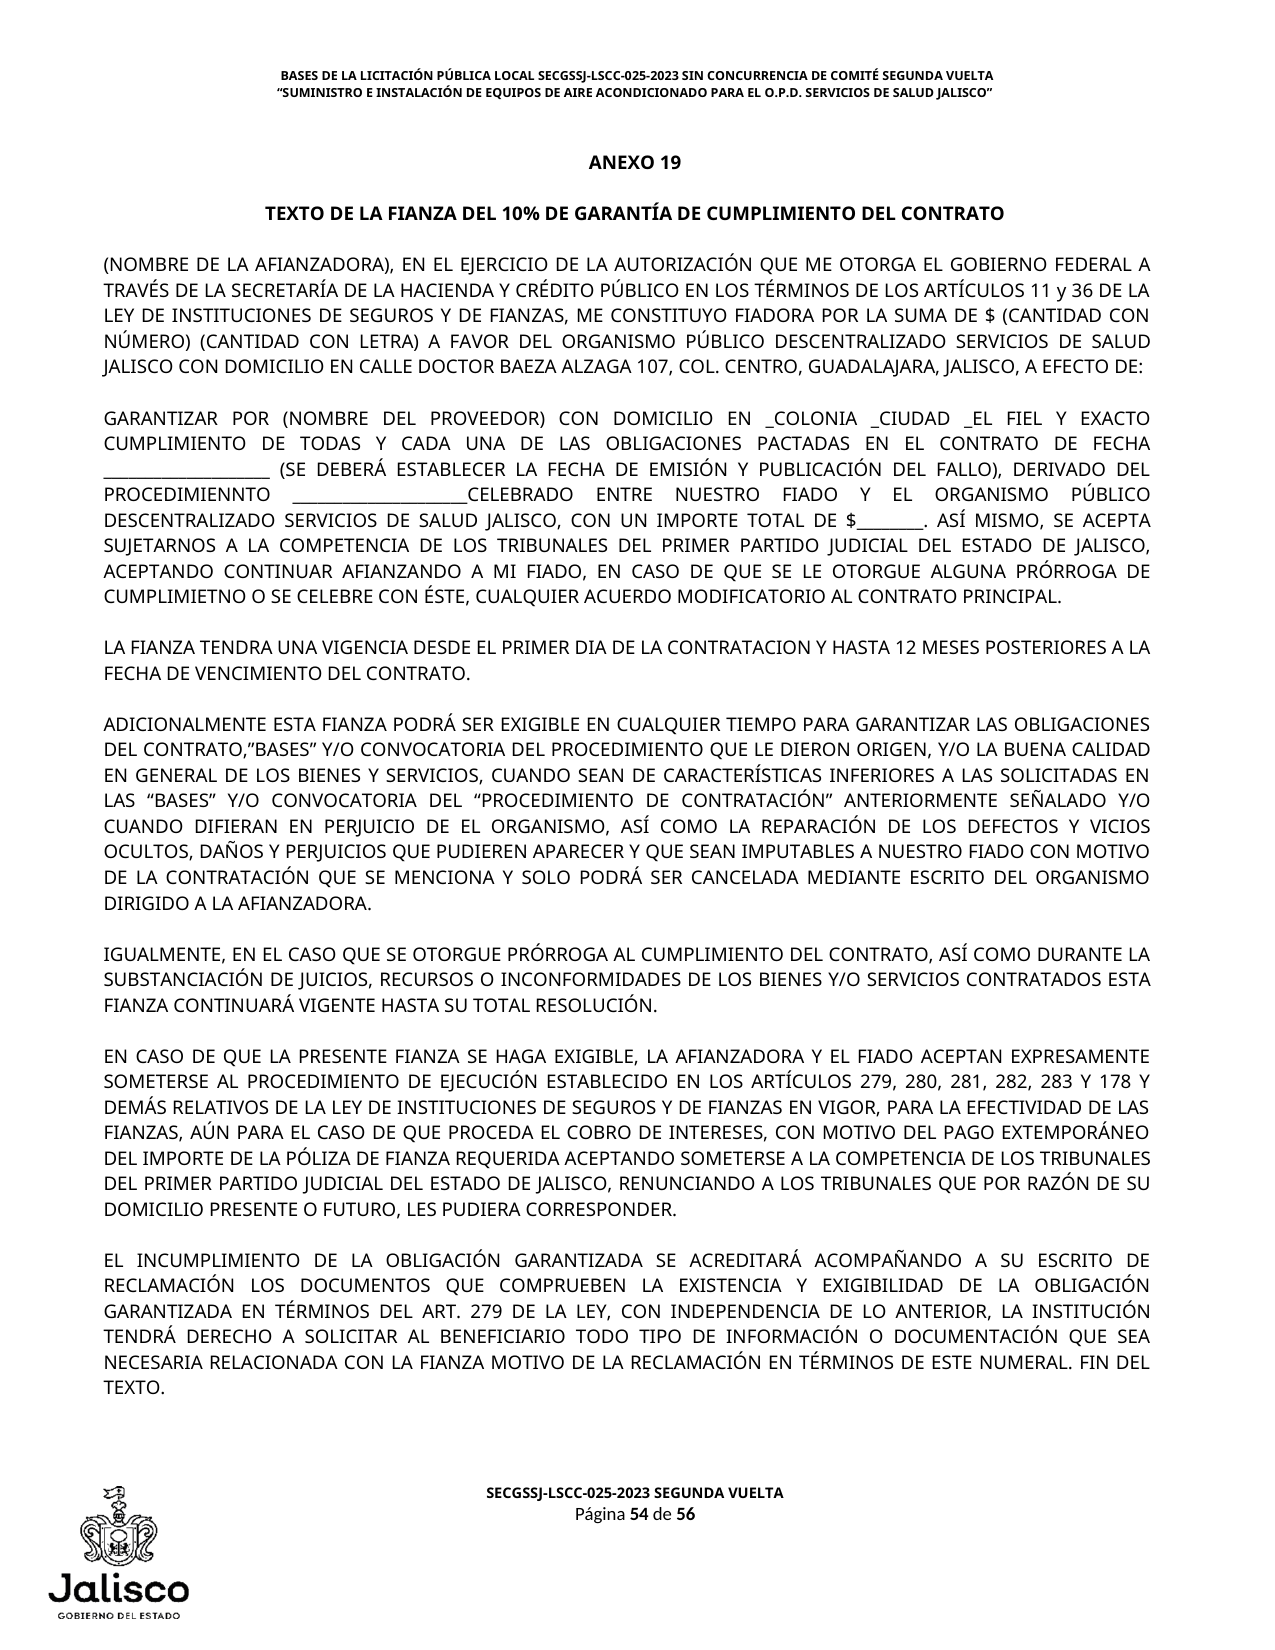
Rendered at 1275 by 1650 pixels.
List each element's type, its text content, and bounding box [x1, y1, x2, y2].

text EN CASO DE QUE LA PRESENTE FIANZA SE HAGA EXIGIBLE, LA AFIANZADORA Y EL FIADO ACEPTAN EXPRESAMENTE SOMETERSE AL PROCEDIMIENTO DE EJECUCIÓN ESTABLECIDO EN LOS ARTÍCULOS 279, 280, 281, 282, 283 Y 178 Y DEMÁS RELATIVOS DE LA LEY DE INSTITUCIONES DE SEGUROS Y DE FIANZAS EN VIGOR, PARA LA EFECTIVIDAD DE LAS FIANZAS, AÚN PARA EL CASO DE QUE PROCEDA EL COBRO DE INTERESES, CON MOTIVO DEL PAGO EXTEMPORÁNEO DEL IMPORTE DE LA PÓLIZA DE FIANZA REQUERIDA ACEPTANDO SOMETERSE A LA COMPETENCIA DE LOS TRIBUNALES DEL PRIMER PARTIDO JUDICIAL DEL ESTADO DE JALISCO, RENUNCIANDO A LOS TRIBUNALES QUE POR RAZÓN DE SU DOMICILIO PRESENTE O FUTURO, LES PUDIERA CORRESPONDER. [103, 1043, 1152, 1222]
text ANEXO 19 [103, 150, 1166, 175]
text (NOMBRE DE LA AFIANZADORA), EN EL EJERCICIO DE LA AUTORIZACIÓN QUE ME OTORGA EL GOBIERNO FEDERAL A TRAVÉS DE LA SECRETARÍA DE LA HACIENDA Y CRÉDITO PÚBLICO EN LOS TÉRMINOS DE LOS ARTÍCULOS 11 y 36 DE LA LEY DE INSTITUCIONES DE SEGUROS Y DE FIANZAS, ME CONSTITUYO FIADORA POR LA SUMA DE $ (CANTIDAD CON NÚMERO) (CANTIDAD CON LETRA) A FAVOR DEL ORGANISMO PÚBLICO DESCENTRALIZADO SERVICIOS DE SALUD JALISCO CON DOMICILIO EN CALLE DOCTOR BAEZA ALZAGA 107, COL. CENTRO, GUADALAJARA, JALISCO, A EFECTO DE: [103, 252, 1152, 379]
text ADICIONALMENTE ESTA FIANZA PODRÁ SER EXIGIBLE EN CUALQUIER TIEMPO PARA GARANTIZAR LAS OBLIGACIONES DEL CONTRATO,”BASES” Y/O CONVOCATORIA DEL PROCEDIMIENTO QUE LE DIERON ORIGEN, Y/O LA BUENA CALIDAD EN GENERAL DE LOS BIENES Y SERVICIOS, CUANDO SEAN DE CARACTERÍSTICAS INFERIORES A LAS SOLICITADAS EN LAS “BASES” Y/O CONVOCATORIA DEL “PROCEDIMIENTO DE CONTRATACIÓN” ANTERIORMENTE SEÑALADO Y/O CUANDO DIFIERAN EN PERJUICIO DE EL ORGANISMO, ASÍ COMO LA REPARACIÓN DE LOS DEFECTOS Y VICIOS OCULTOS, DAÑOS Y PERJUICIOS QUE PUDIEREN APARECER Y QUE SEAN IMPUTABLES A NUESTRO FIADO CON MOTIVO DE LA CONTRATACIÓN QUE SE MENCIONA Y SOLO PODRÁ SER CANCELADA MEDIANTE ESCRITO DEL ORGANISMO DIRIGIDO A LA AFIANZADORA. [103, 711, 1152, 915]
picture [48, 1486, 189, 1619]
text LA FIANZA TENDRA UNA VIGENCIA DESDE EL PRIMER DIA DE LA CONTRATACION Y HASTA 12 MESES POSTERIORES A LA FECHA DE VENCIMIENTO DEL CONTRATO. [103, 634, 1152, 686]
text IGUALMENTE, EN EL CASO QUE SE OTORGUE PRÓRROGA AL CUMPLIMIENTO DEL CONTRATO, ASÍ COMO DURANTE LA SUBSTANCIACIÓN DE JUICIOS, RECURSOS O INCONFORMIDADES DE LOS BIENES Y/O SERVICIOS CONTRATADOS ESTA FIANZA CONTINUARÁ VIGENTE HASTA SU TOTAL RESOLUCIÓN. [103, 941, 1152, 1017]
text TEXTO DE LA FIANZA DEL 10% DE GARANTÍA DE CUMPLIMIENTO DEL CONTRATO [103, 201, 1166, 226]
text EL INCUMPLIMIENTO DE LA OBLIGACIÓN GARANTIZADA SE ACREDITARÁ ACOMPAÑANDO A SU ESCRITO DE RECLAMACIÓN LOS DOCUMENTOS QUE COMPRUEBEN LA EXISTENCIA Y EXIGIBILIDAD DE LA OBLIGACIÓN GARANTIZADA EN TÉRMINOS DEL ART. 279 DE LA LEY, CON INDEPENDENCIA DE LO ANTERIOR, LA INSTITUCIÓN TENDRÁ DERECHO A SOLICITAR AL BENEFICIARIO TODO TIPO DE INFORMACIÓN O DOCUMENTACIÓN QUE SEA NECESARIA RELACIONADA CON LA FIANZA MOTIVO DE LA RECLAMACIÓN EN TÉRMINOS DE ESTE NUMERAL. FIN DEL TEXTO. [103, 1247, 1152, 1400]
text GARANTIZAR POR (NOMBRE DEL PROVEEDOR) CON DOMICILIO EN _COLONIA _CIUDAD _EL FIEL Y EXACTO CUMPLIMIENTO DE TODAS Y CADA UNA DE LAS OBLIGACIONES PACTADAS EN EL CONTRATO DE FECHA ____________________ (SE DEBERÁ ESTABLECER LA FECHA DE EMISIÓN Y PUBLICACIÓN DEL FALLO), DERIVADO DEL PROCEDIMIENNTO _____________________CELEBRADO ENTRE NUESTRO FIADO Y EL ORGANISMO PÚBLICO DESCENTRALIZADO SERVICIOS DE SALUD JALISCO, CON UN IMPORTE TOTAL DE $________. ASÍ MISMO, SE ACEPTA SUJETARNOS A LA COMPETENCIA DE LOS TRIBUNALES DEL PRIMER PARTIDO JUDICIAL DEL ESTADO DE JALISCO, ACEPTANDO CONTINUAR AFIANZANDO A MI FIADO, EN CASO DE QUE SE LE OTORGUE ALGUNA PRÓRROGA DE CUMPLIMIETNO O SE CELEBRE CON ÉSTE, CUALQUIER ACUERDO MODIFICATORIO AL CONTRATO PRINCIPAL. [103, 405, 1152, 609]
